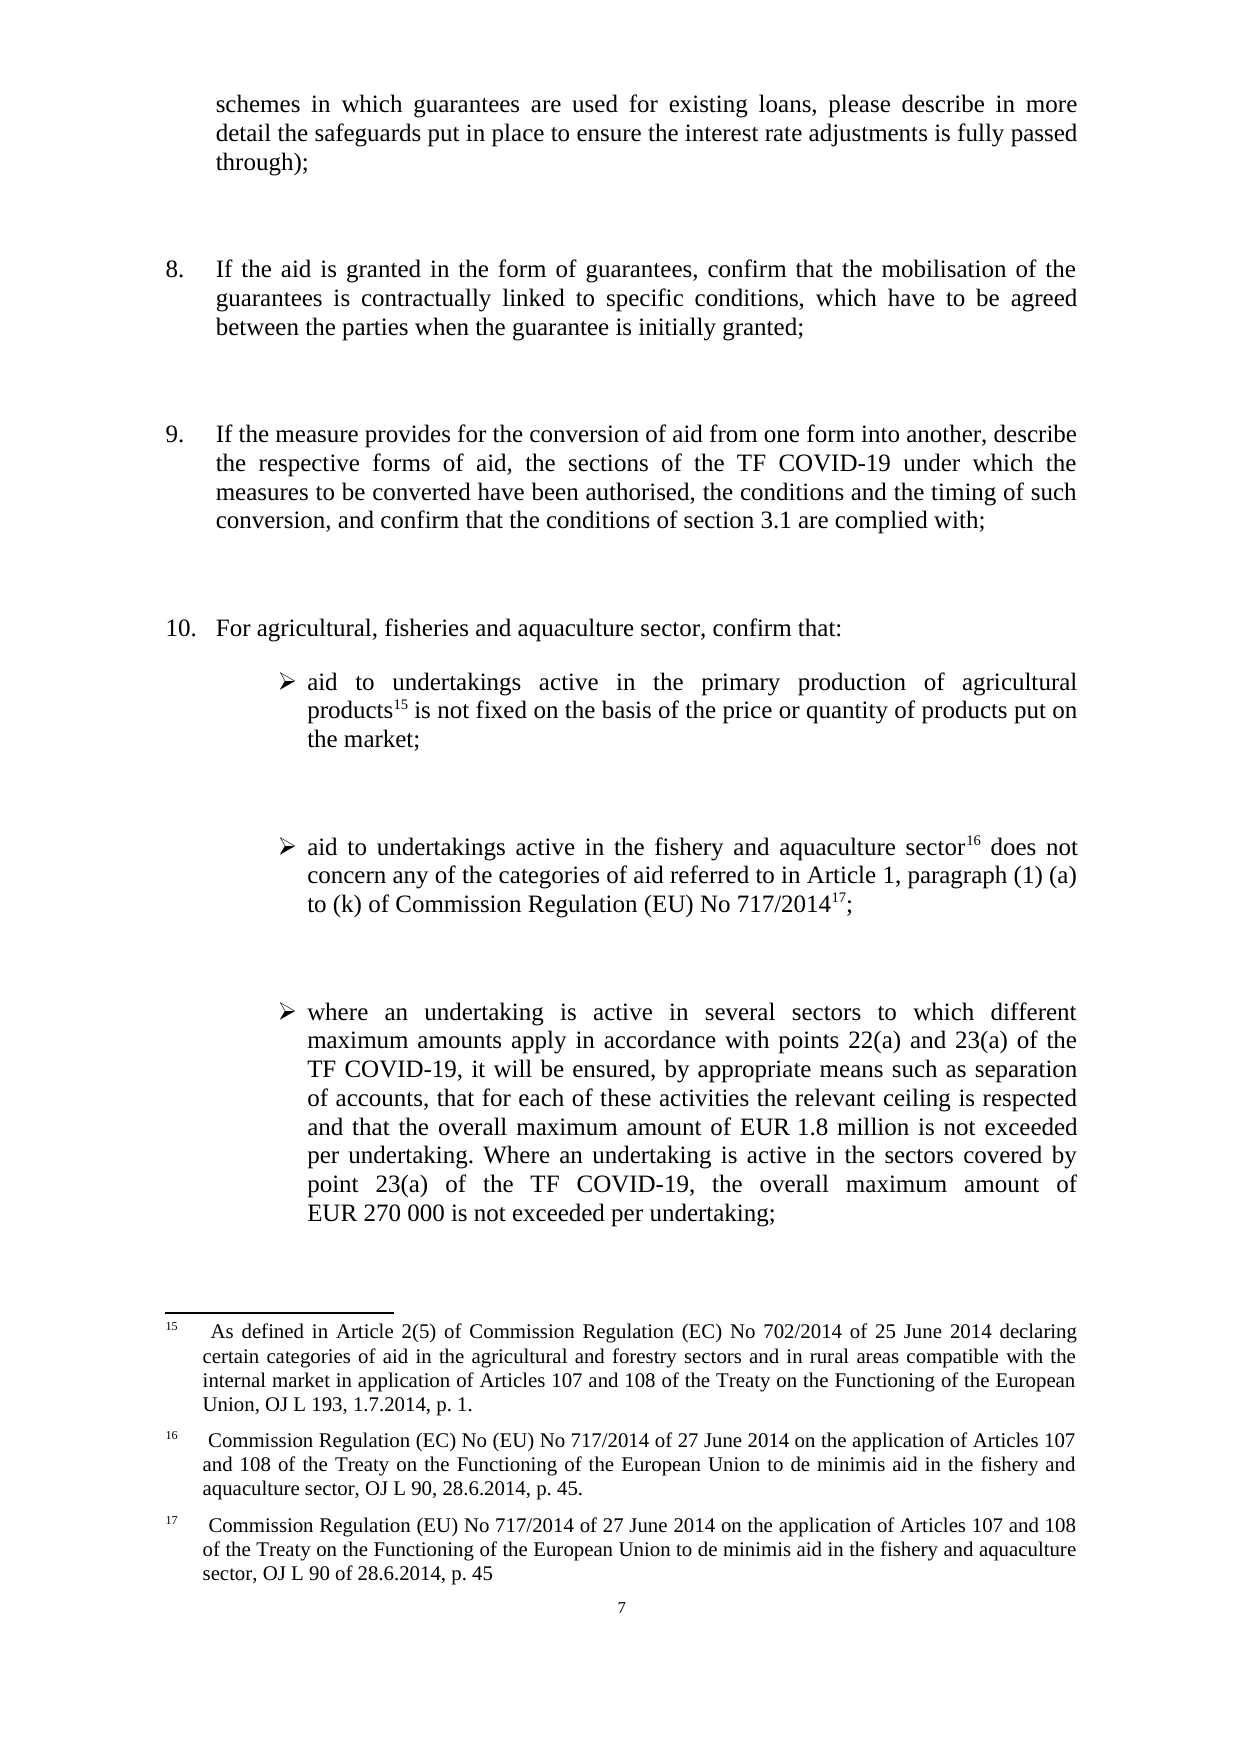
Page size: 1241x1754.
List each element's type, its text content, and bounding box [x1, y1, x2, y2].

list aid to undertakings active in the primary production of agricultural products is not fixed on the basis of the price or quantity of products put on the market; [277, 667, 1078, 753]
subtitle For agricultural, fisheries and aquaculture sector, confirm that: [165, 613, 1078, 642]
subtitle If the aid is granted in the form of guarantees, confirm that the mobilisation of the guarantees is contractually linked to specific conditions, which have to be agreed between the parties when the guarantee is initially granted; [165, 254, 1078, 341]
subtitle If the measure provides for the conversion of aid from one form into another, describe the respective forms of aid, the sections of the TF COVID-19 under which the measures to be converted have been authorised, the conditions and the timing of such conversion, and confirm that the conditions of section 3.1 are complied with; [165, 419, 1078, 534]
list aid to undertakings active in the fishery and aquaculture sector does not concern any of the categories of aid referred to in Article 1, paragraph (1) (a) to (k) of Commission Regulation (EU) No 717/2014; [277, 832, 1078, 918]
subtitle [165, 89, 1078, 176]
list where an undertaking is active in several sectors to which different maximum amounts apply in accordance with points 22(a) and 23(a) of the TF COVID-19, it will be ensured, by appropriate means such as separation of accounts, that for each of these activities the relevant ceiling is respected and that the overall maximum amount of EUR 1.8 million is not exceeded per undertaking. Where an undertaking is active in the sectors covered by point 23(a) of the TF COVID-19, the overall maximum amount of EUR 270 000 is not exceeded per undertaking; [277, 997, 1078, 1227]
